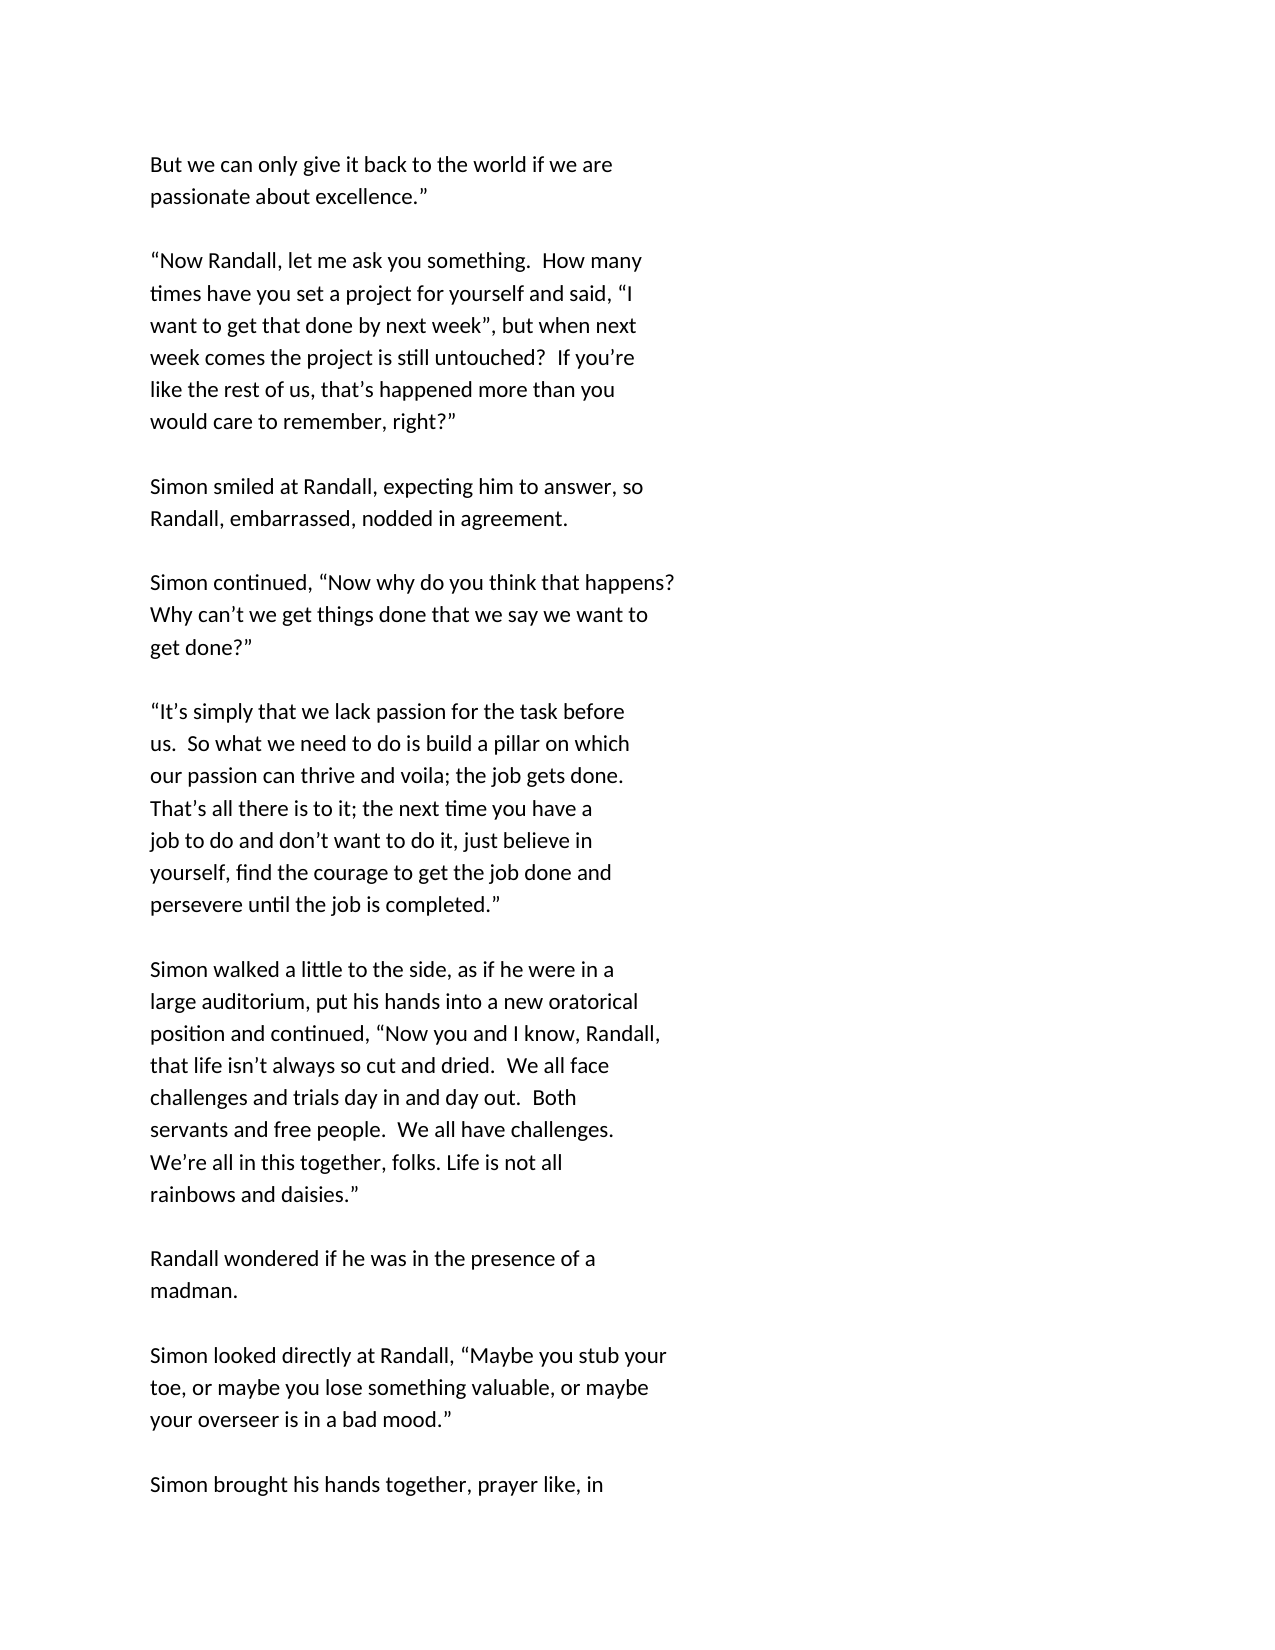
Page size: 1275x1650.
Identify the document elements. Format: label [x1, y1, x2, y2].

text [150, 150, 1125, 1498]
